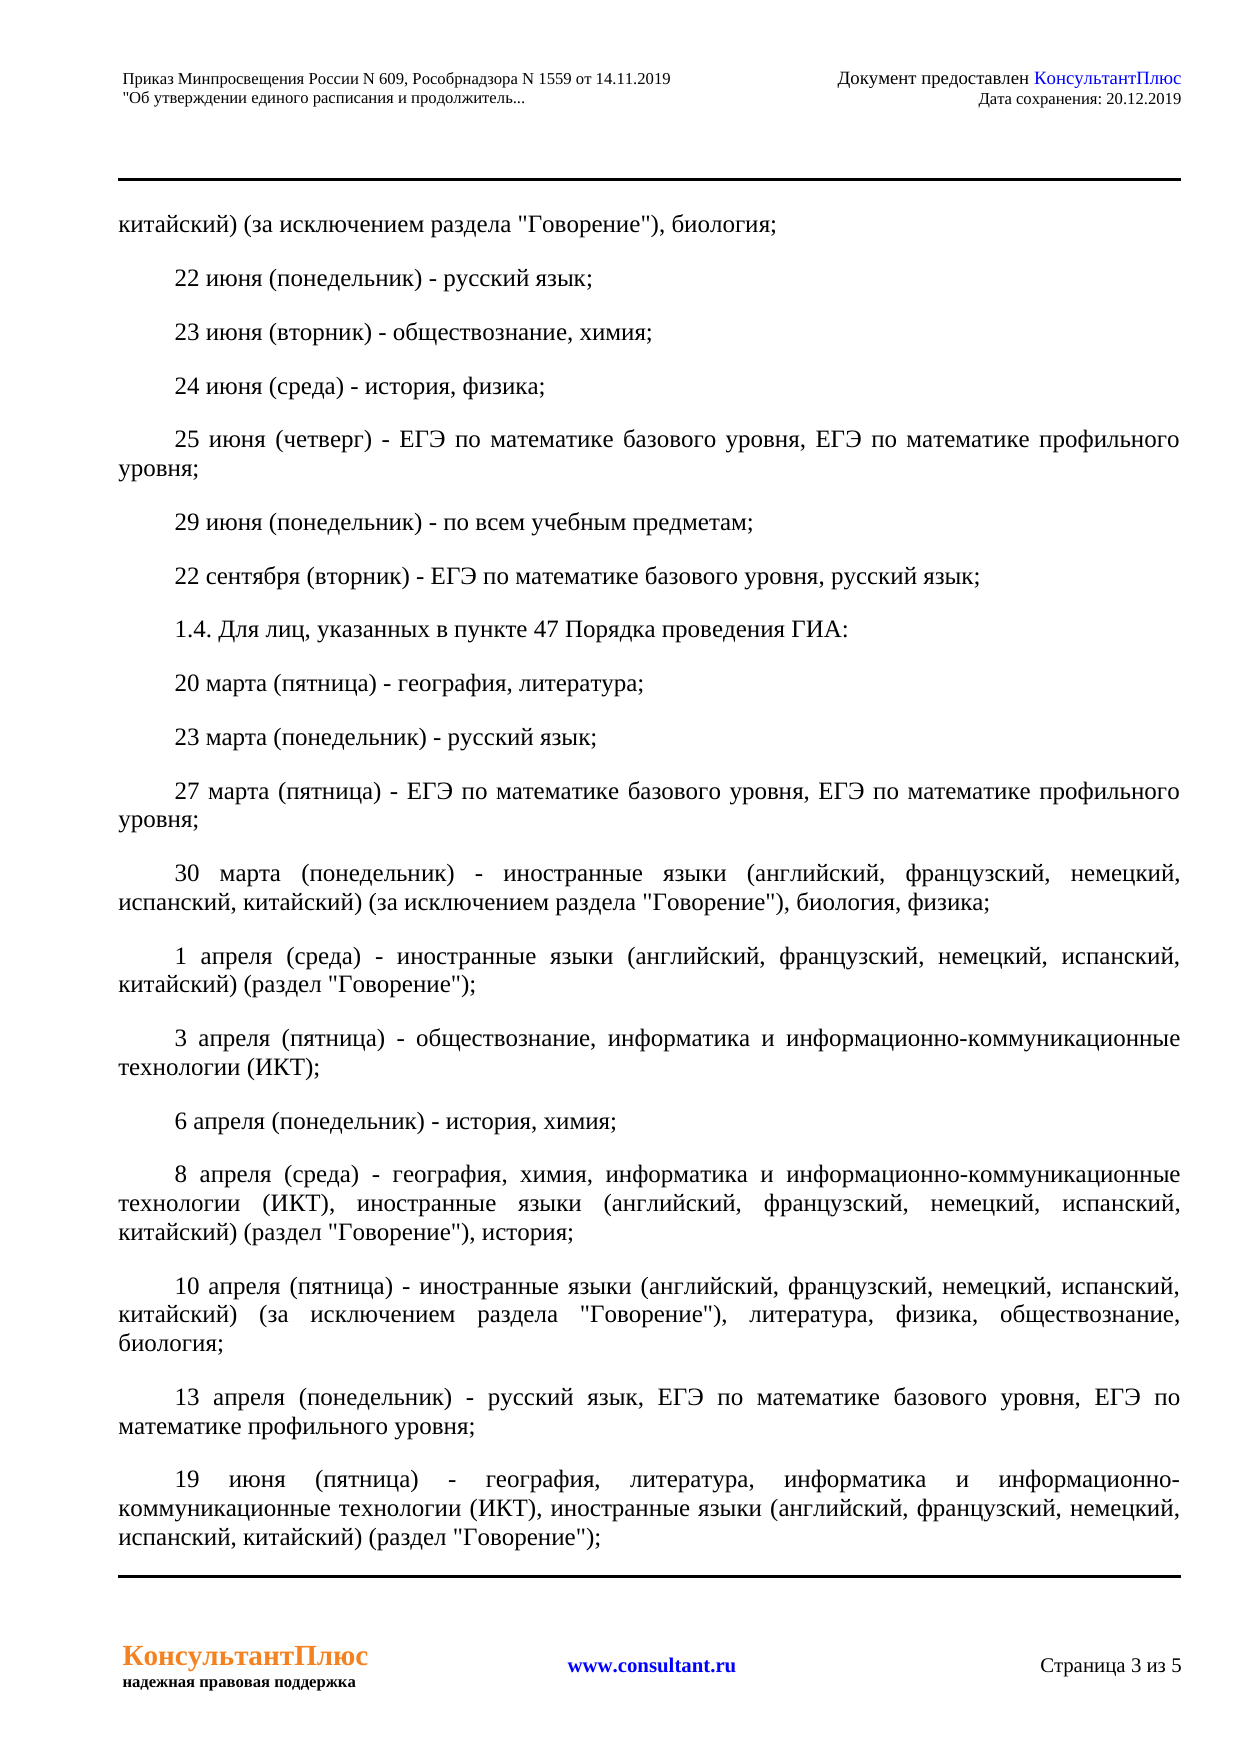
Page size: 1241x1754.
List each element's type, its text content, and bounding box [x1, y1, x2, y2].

text 22 июня (понедельник) - русский язык; [118, 263, 1181, 292]
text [118, 209, 1181, 238]
text 20 марта (пятница) - география, литература; [118, 668, 1181, 697]
text 19 июня (пятница) - география, литература, информатика и информационно-коммуникационные технологии (ИКТ), иностранные языки (английский, французский, немецкий, испанский, китайский) (раздел "Говорение"); [118, 1464, 1181, 1551]
text 3 апреля (пятница) - обществознание, информатика и информационно-коммуникационные технологии (ИКТ); [118, 1023, 1181, 1081]
text 1.4. Для лиц, указанных в пункте 47 Порядка проведения ГИА: [118, 614, 1181, 643]
text 23 июня (вторник) - обществознание, химия; [118, 317, 1181, 346]
text 25 июня (четверг) - ЕГЭ по математике базового уровня, ЕГЭ по математике профильного уровня; [118, 424, 1181, 482]
text 24 июня (среда) - история, физика; [118, 371, 1181, 399]
text 13 апреля (понедельник) - русский язык, ЕГЭ по математике базового уровня, ЕГЭ по математике профильного уровня; [118, 1382, 1181, 1439]
text 8 апреля (среда) - география, химия, информатика и информационно-коммуникационные технологии (ИКТ), иностранные языки (английский, французский, немецкий, испанский, китайский) (раздел "Говорение"), история; [118, 1159, 1181, 1246]
text 1 апреля (среда) - иностранные языки (английский, французский, немецкий, испанский, китайский) (раздел "Говорение"); [118, 941, 1181, 998]
text 6 апреля (понедельник) - история, химия; [118, 1106, 1181, 1134]
text 10 апреля (пятница) - иностранные языки (английский, французский, немецкий, испанский, китайский) (за исключением раздела "Говорение"), литература, физика, обществознание, биология; [118, 1271, 1181, 1357]
text 23 марта (понедельник) - русский язык; [118, 722, 1181, 751]
text 22 сентября (вторник) - ЕГЭ по математике базового уровня, русский язык; [118, 561, 1181, 589]
text 29 июня (понедельник) - по всем учебным предметам; [118, 507, 1181, 536]
text 30 марта (понедельник) - иностранные языки (английский, французский, немецкий, испанский, китайский) (за исключением раздела "Говорение"), биология, физика; [118, 858, 1181, 916]
text 27 марта (пятница) - ЕГЭ по математике базового уровня, ЕГЭ по математике профильного уровня; [118, 776, 1181, 833]
